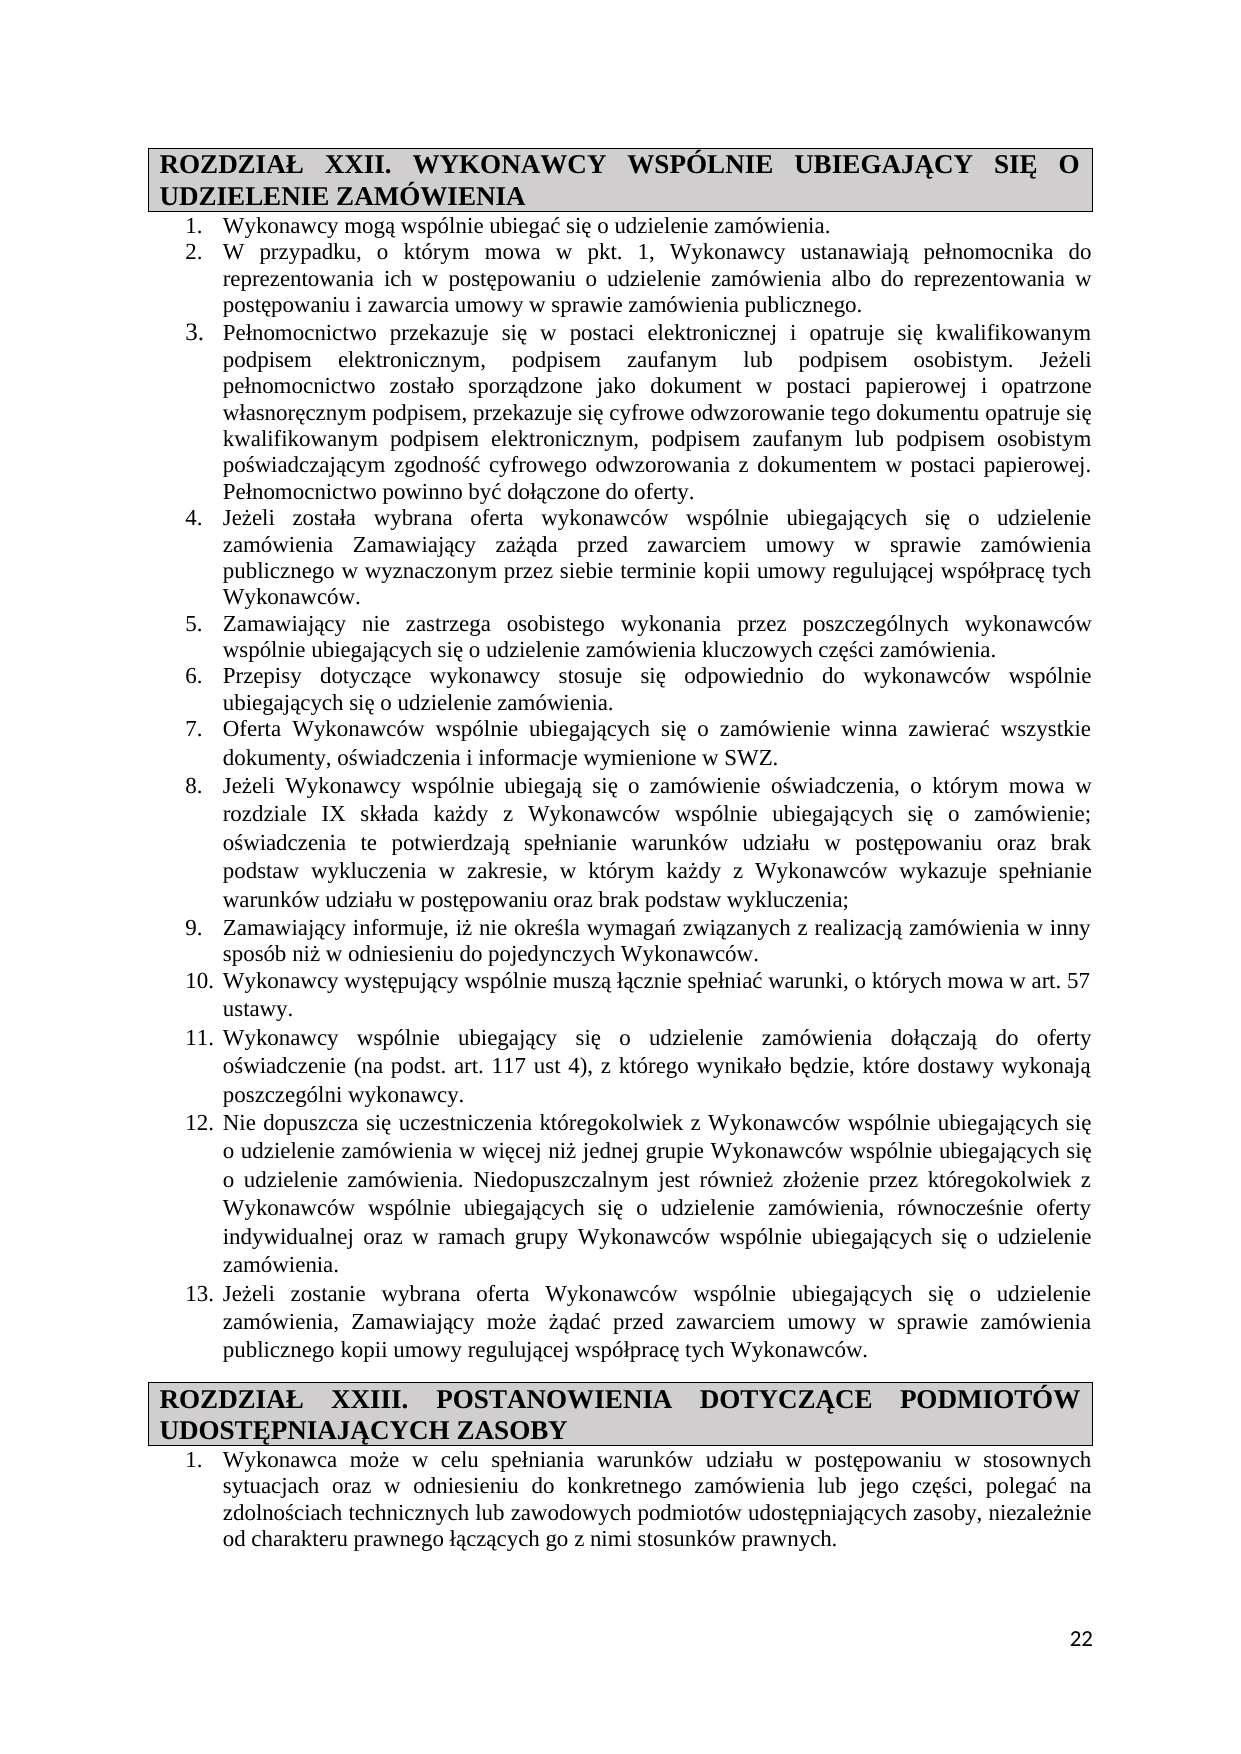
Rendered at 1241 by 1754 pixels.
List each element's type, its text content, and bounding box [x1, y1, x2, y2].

list Oferta Wykonawców wspólnie ubiegających się o zamówienie winna zawierać wszystkie dokumenty, oświadczenia i informacje wymienione w SWZ. [185, 715, 1093, 770]
list Nie dopuszcza się uczestniczenia któregokolwiek z Wykonawców wspólnie ubiegających się o udzielenie zamówienia w więcej niż jednej grupie Wykonawców wspólnie ubiegających się o udzielenie zamówienia. Niedopuszczalnym jest również złożenie przez któregokolwiek z Wykonawców wspólnie ubiegających się o udzielenie zamówienia, równocześnie oferty indywidualnej oraz w ramach grupy Wykonawców wspólnie ubiegających się o udzielenie zamówienia. [185, 1109, 1093, 1278]
list Jeżeli została wybrana oferta wykonawców wspólnie ubiegających się o udzielenie zamówienia Zamawiający zażąda przed zawarciem umowy w sprawie zamówienia publicznego w wyznaczonym przez siebie terminie kopii umowy regulującej współpracę tych Wykonawców. [185, 504, 1093, 610]
list Pełnomocnictwo przekazuje się w postaci elektronicznej i opatruje się kwalifikowanym podpisem elektronicznym, podpisem zaufanym lub podpisem osobistym. Jeżeli pełnomocnictwo zostało sporządzone jako dokument w postaci papierowej i opatrzone własnoręcznym podpisem, przekazuje się cyfrowe odwzorowanie tego dokumentu opatruje się kwalifikowanym podpisem elektronicznym, podpisem zaufanym lub podpisem osobistym poświadczającym zgodność cyfrowego odwzorowania z dokumentem w postaci papierowej. Pełnomocnictwo powinno być dołączone do oferty. [185, 317, 1093, 504]
list Wykonawcy występujący wspólnie muszą łącznie spełniać warunki, o których mowa w art. 57 ustawy. [185, 967, 1093, 1022]
list W przypadku, o którym mowa w pkt. 1, Wykonawcy ustanawiają pełnomocnika do reprezentowania ich w postępowaniu o udzielenie zamówienia albo do reprezentowania w postępowaniu i zawarcia umowy w sprawie zamówienia publicznego. [185, 238, 1093, 317]
list Jeżeli Wykonawcy wspólnie ubiegają się o zamówienie oświadczenia, o którym mowa w rozdziale IX składa każdy z Wykonawców wspólnie ubiegających się o zamówienie; oświadczenia te potwierdzają spełnianie warunków udziału w postępowaniu oraz brak podstaw wykluczenia w zakresie, w którym każdy z Wykonawców wykazuje spełnianie warunków udziału w postępowaniu oraz brak podstaw wykluczenia; [185, 772, 1093, 912]
table_header ROZDZIAŁ XXIII. POSTANOWIENIA DOTYCZĄCE PODMIOTÓW UDOSTĘPNIAJĄCYCH ZASOBY [149, 1383, 1092, 1445]
table_header ROZDZIAŁ XXII. WYKONAWCY WSPÓLNIE UBIEGAJĄCY SIĘ O UDZIELENIE ZAMÓWIENIA [149, 149, 1092, 211]
list Wykonawcy mogą wspólnie ubiegać się o udzielenie zamówienia. [185, 212, 1093, 238]
list Wykonawca może w celu spełniania warunków udziału w postępowaniu w stosownych sytuacjach oraz w odniesieniu do konkretnego zamówienia lub jego części, polegać na zdolnościach technicznych lub zawodowych podmiotów udostępniających zasoby, niezależnie od charakteru prawnego łączących go z nimi stosunków prawnych. [185, 1446, 1093, 1551]
list Wykonawcy wspólnie ubiegający się o udzielenie zamówienia dołączają do oferty oświadczenie (na podst. art. 117 ust 4), z którego wynikało będzie, które dostawy wykonają poszczególni wykonawcy. [185, 1024, 1093, 1107]
list Przepisy dotyczące wykonawcy stosuje się odpowiednio do wykonawców wspólnie ubiegających się o udzielenie zamówienia. [185, 662, 1093, 715]
list Zamawiający informuje, iż nie określa wymagań związanych z realizacją zamówienia w inny sposób niż w odniesieniu do pojedynczych Wykonawców. [185, 914, 1093, 967]
list Jeżeli zostanie wybrana oferta Wykonawców wspólnie ubiegających się o udzielenie zamówienia, Zamawiający może żądać przed zawarciem umowy w sprawie zamówienia publicznego kopii umowy regulującej współpracę tych Wykonawców. [185, 1280, 1093, 1363]
list Zamawiający nie zastrzega osobistego wykonania przez poszczególnych wykonawców wspólnie ubiegających się o udzielenie zamówienia kluczowych części zamówienia. [185, 610, 1093, 662]
